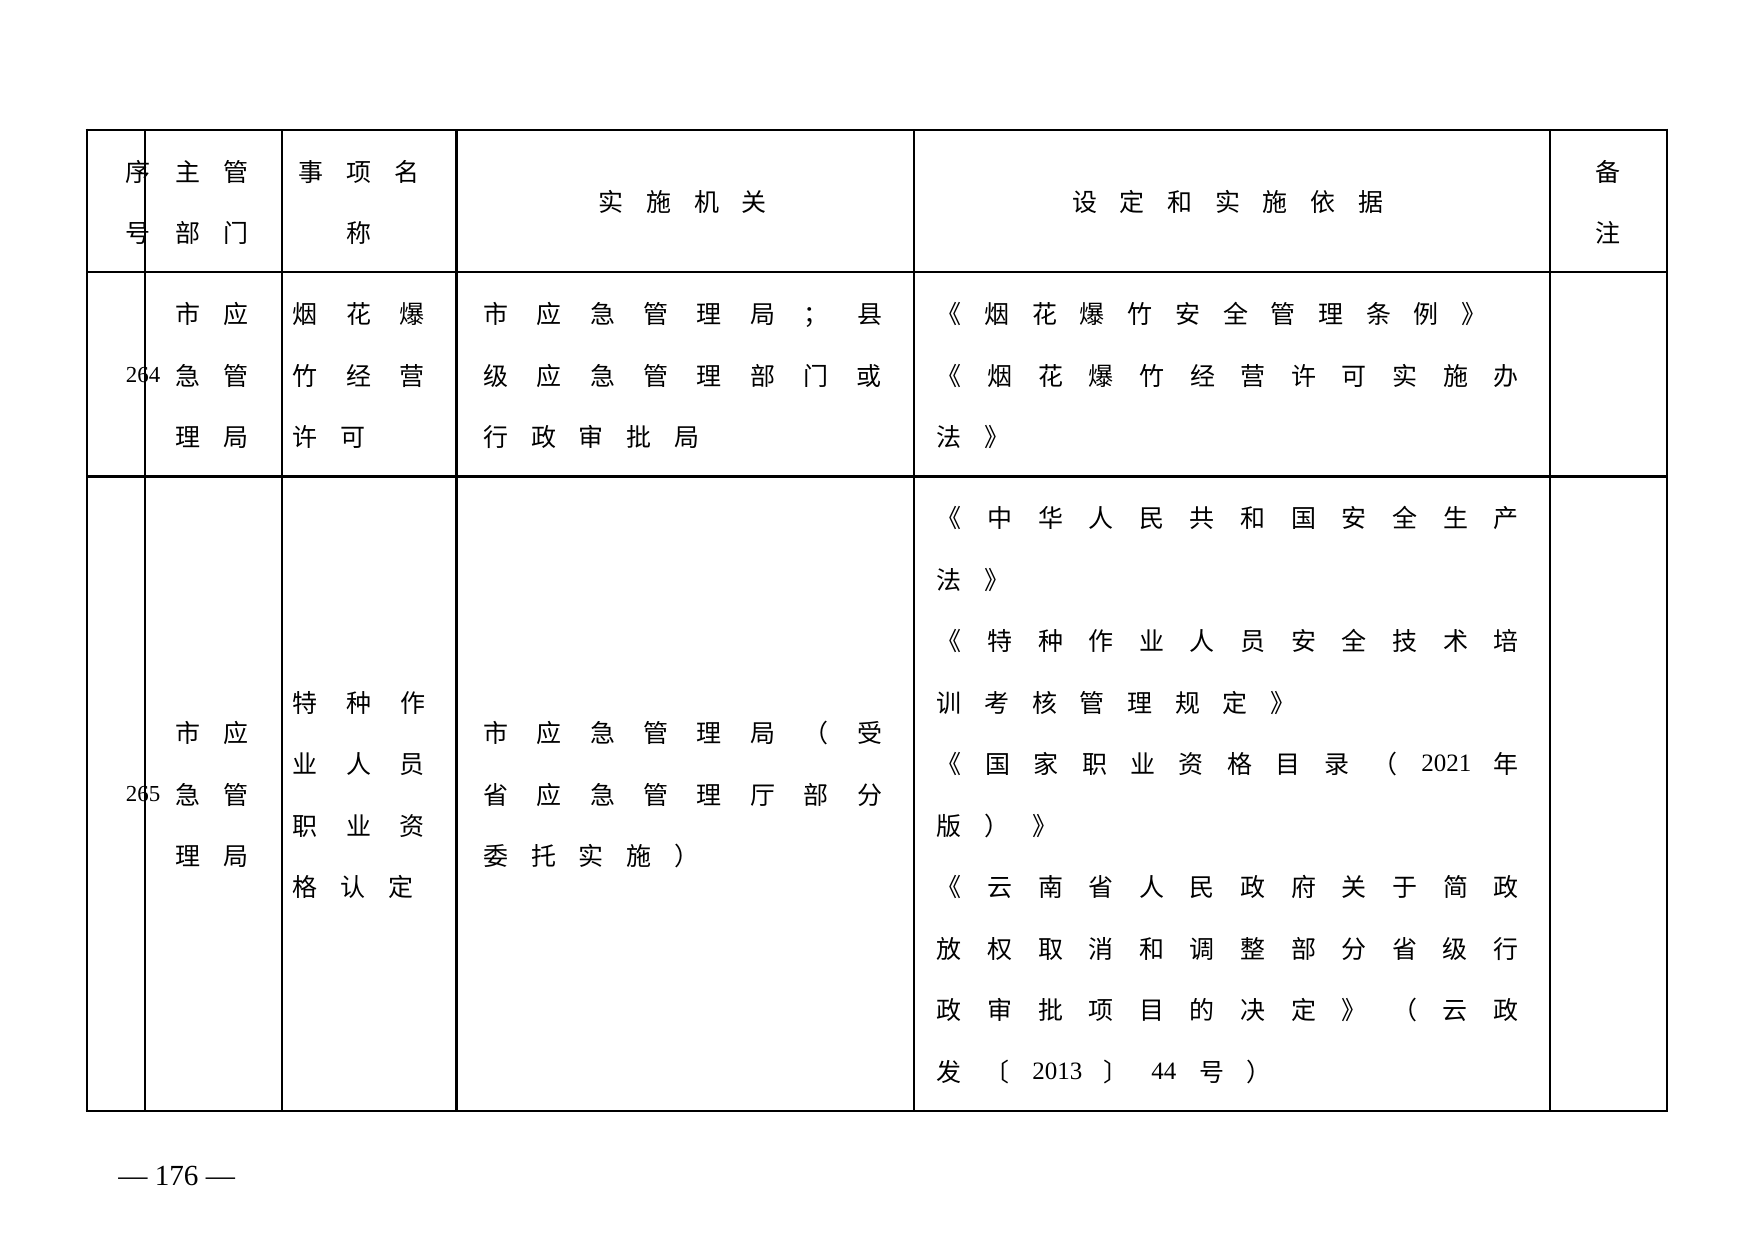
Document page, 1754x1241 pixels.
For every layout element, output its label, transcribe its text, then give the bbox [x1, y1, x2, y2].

table_cell 烟花爆竹经营许可 [283, 273, 455, 475]
table_cell 市应急管理局；县级应急管理部门或行政审批局 [458, 273, 913, 475]
table_header 序号 [88, 131, 144, 271]
table_header 备注 [1551, 131, 1666, 271]
table_cell [88, 273, 144, 475]
table_header 实施机关 [458, 131, 913, 271]
table_cell 市应急管理局 [146, 478, 281, 1110]
table_cell [1551, 478, 1666, 1110]
table_cell 市应急管理局 [146, 273, 281, 475]
table_cell [1551, 273, 1666, 475]
table_cell 《中华人民共和国安全生产法》 《特种作业人员安全技术培训考核管理规定》 《国家职业资格目录（2021年版）》 《云南省人民政府关于简政放权取消和调整部分省级行政审批项目的决定》（云政发〔2013〕44号） [915, 478, 1549, 1110]
table_header 设定和实施依据 [915, 131, 1549, 271]
table_cell 市应急管理局（受省应急管理厅部分委托实施） [458, 478, 913, 1110]
table_header 事项名称 [283, 131, 455, 271]
table_cell 特种作业人员职业资格认定 [283, 478, 455, 1110]
table_cell 《烟花爆竹安全管理条例》 《烟花爆竹经营许可实施办法》 [915, 273, 1549, 475]
table_header 主管部门 [146, 131, 281, 271]
table_cell [88, 478, 144, 1110]
